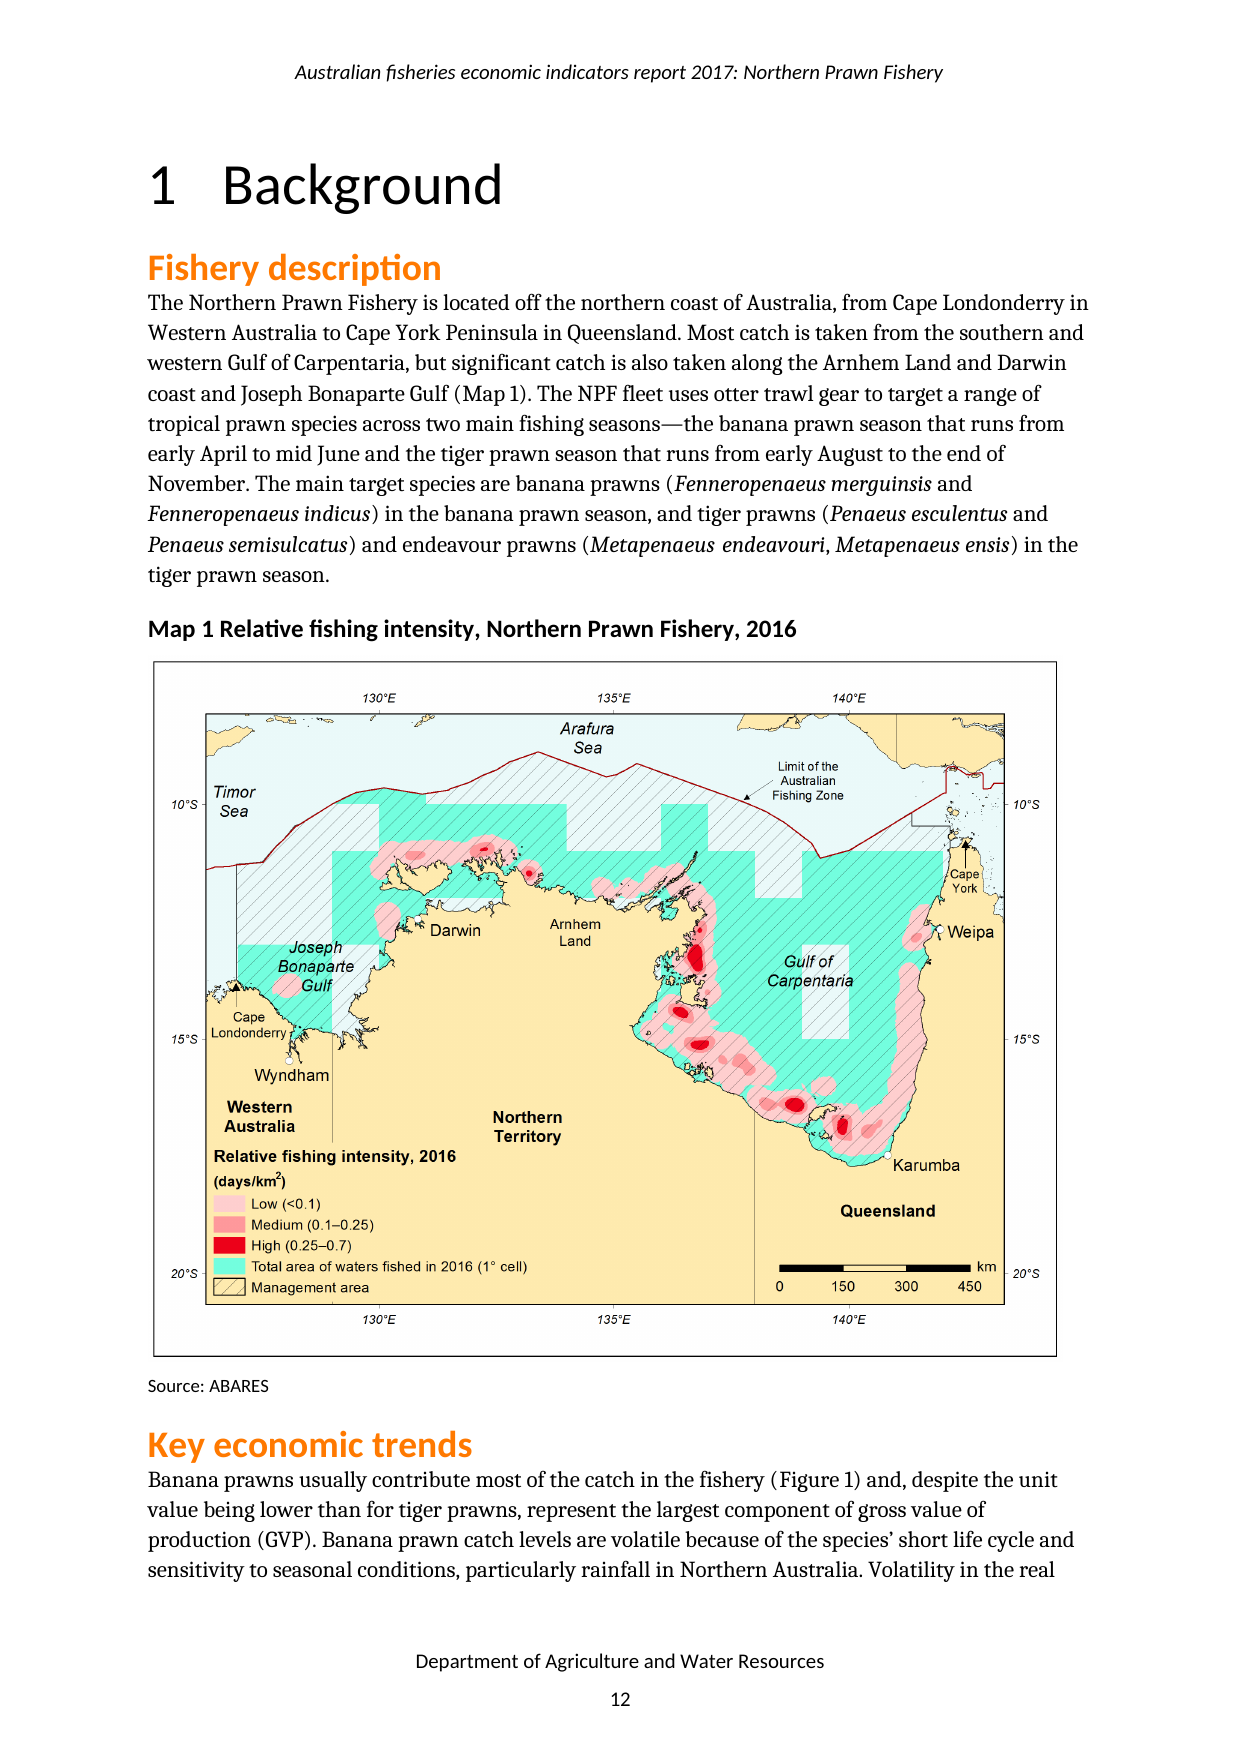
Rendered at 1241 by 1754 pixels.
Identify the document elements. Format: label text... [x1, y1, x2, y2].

text Source: ABARES [148, 1374, 1092, 1397]
subtitle Key economic trends [148, 1421, 1092, 1466]
picture [147, 655, 1064, 1362]
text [148, 1466, 1092, 1583]
subtitle Fishery description [148, 244, 1092, 290]
text Map 1 Relative fishing intensity, Northern Prawn Fishery, 2016 [148, 613, 1092, 643]
subtitle Background [148, 148, 1092, 219]
text The Northern Prawn Fishery is located off the northern coast of Australia, from Cape Londonderry in Western Australia to Cape York Peninsula in Queensland. Most catch is taken from the southern and western Gulf of Carpentaria, but significant catch is also taken along the Arnhem Land and Darwin coast and Joseph Bonaparte Gulf (Map 1). The NPF fleet uses otter trawl gear to target a range of tropical prawn species across two main fishing seasons—the banana prawn season that runs from early April to mid June and the tiger prawn season that runs from early August to the end of November. The main target species are banana prawns (Fenneropenaeus merguinsis and Fenneropenaeus indicus) in the banana prawn season, and tiger prawns (Penaeus esculentus and Penaeus semisulcatus) and endeavour prawns (Metapenaeus endeavouri, Metapenaeus ensis) in the tiger prawn season. [148, 290, 1092, 588]
